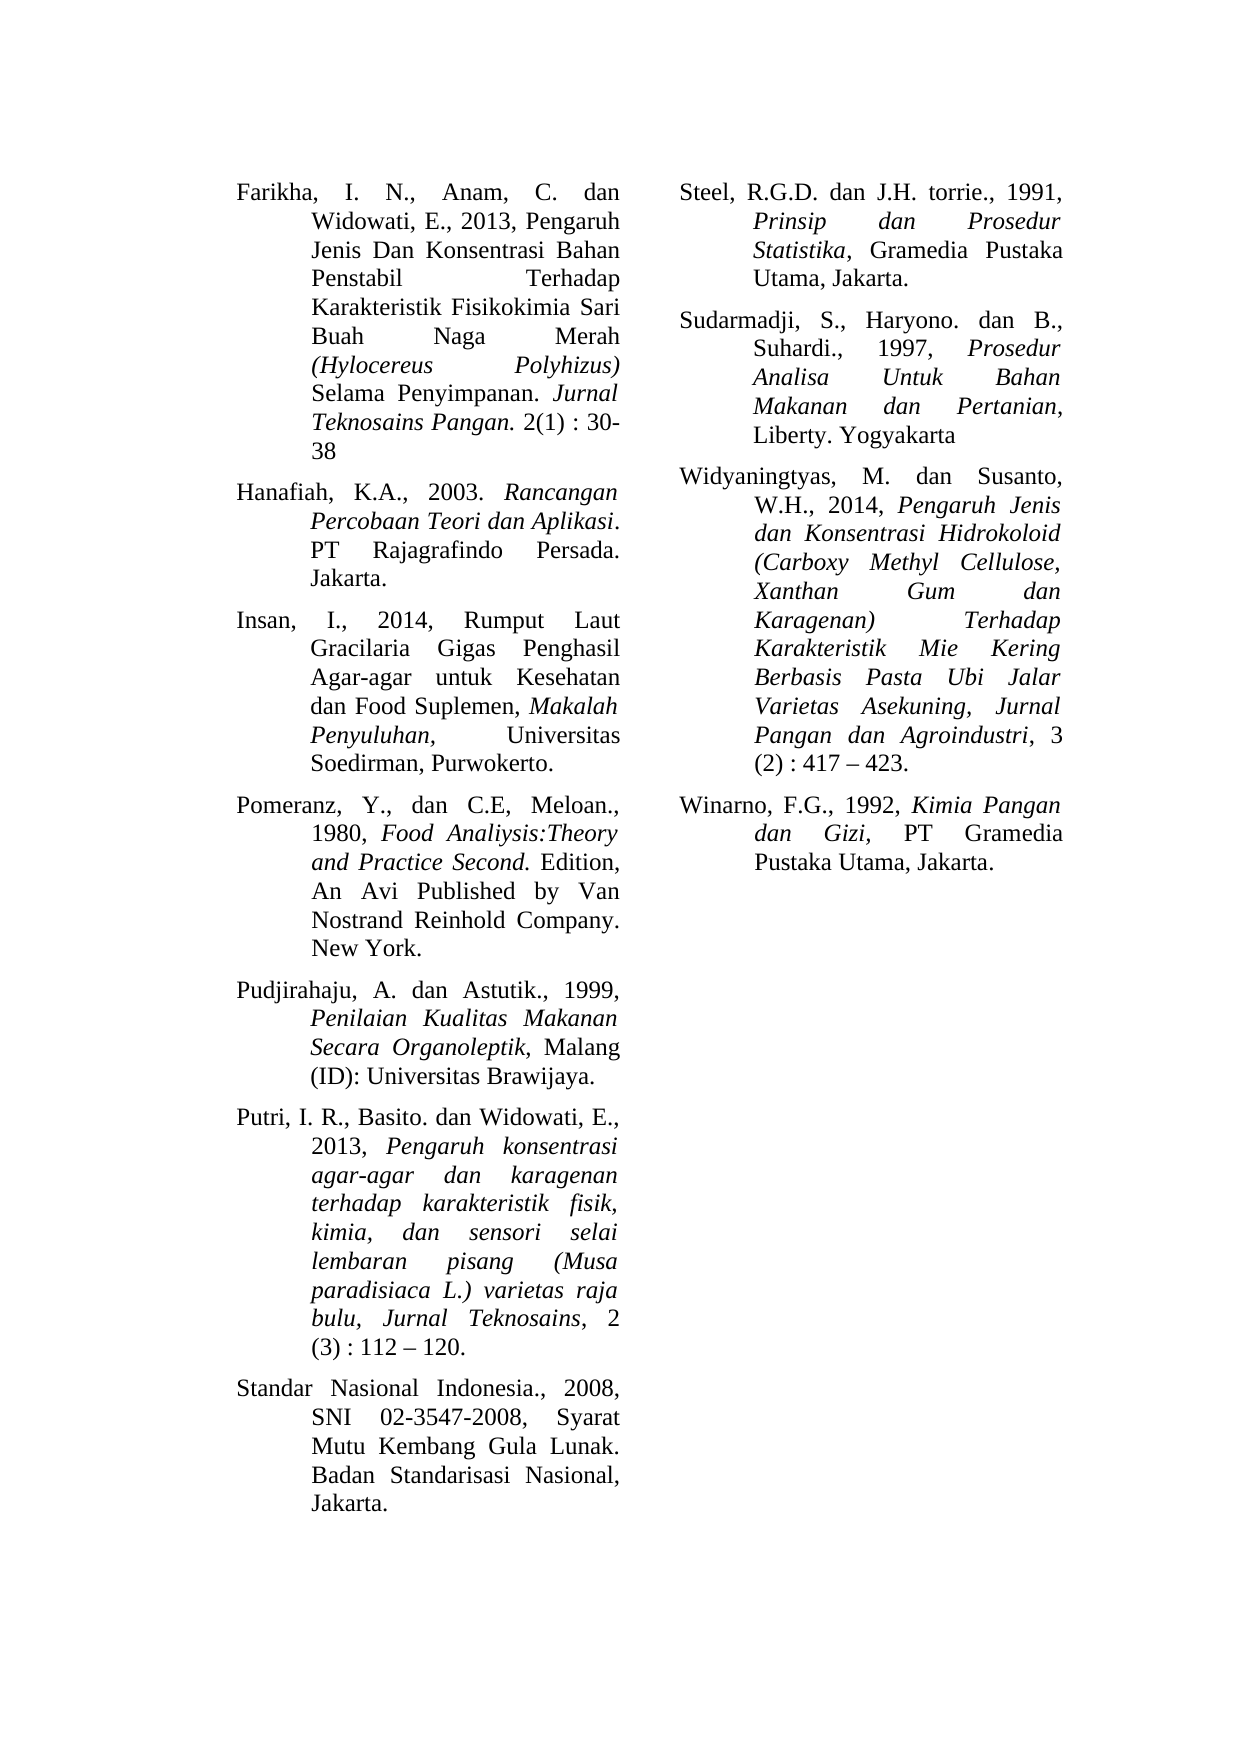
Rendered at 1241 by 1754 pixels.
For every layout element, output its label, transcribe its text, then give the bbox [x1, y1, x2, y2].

text Hanafiah, K.A., 2003. Rancangan Percobaan Teori dan Aplikasi. PT Rajagrafindo Persada. Jakarta. [236, 477, 620, 592]
text Sudarmadji, S., Haryono. dan B., Suhardi., 1997, Prosedur Analisa Untuk Bahan Makanan dan Pertanian, Liberty. Yogyakarta [679, 305, 1063, 448]
text Standar Nasional Indonesia., 2008, SNI 02-3547-2008, Syarat Mutu Kembang Gula Lunak. Badan Standarisasi Nasional, Jakarta. [236, 1373, 620, 1517]
text Putri, I. R., Basito. dan Widowati, E., 2013, Pengaruh konsentrasi agar-agar dan karagenan terhadap karakteristik fisik, kimia, dan sensori selai lembaran pisang (Musa paradisiaca L.) varietas raja bulu, Jurnal Teknosains, 2 (3) : 112 – 120. [236, 1102, 620, 1361]
text Widyaningtyas, M. dan Susanto, W.H., 2014, Pengaruh Jenis dan Konsentrasi Hidrokoloid (Carboxy Methyl Cellulose, Xanthan Gum dan Karagenan) Terhadap Karakteristik Mie Kering Berbasis Pasta Ubi Jalar Varietas Asekuning, Jurnal Pangan dan Agroindustri, 3 (2) : 417 – 423. [679, 461, 1063, 777]
text Winarno, F.G., 1992, Kimia Pangan dan Gizi, PT Gramedia Pustaka Utama, Jakarta. [679, 790, 1063, 876]
text Pudjirahaju, A. dan Astutik., 1999, Penilaian Kualitas Makanan Secara Organoleptik, Malang (ID): Universitas Brawijaya. [236, 975, 620, 1090]
text Insan, I., 2014, Rumput Laut Gracilaria Gigas Penghasil Agar-agar untuk Kesehatan dan Food Suplemen, Makalah Penyuluhan, Universitas Soedirman, Purwokerto. [236, 605, 620, 777]
text Steel, R.G.D. dan J.H. torrie., 1991, Prinsip dan Prosedur Statistika, Gramedia Pustaka Utama, Jakarta. [679, 177, 1063, 292]
text Farikha, I. N., Anam, C. dan Widowati, E., 2013, Pengaruh Jenis Dan Konsentrasi Bahan Penstabil Terhadap Karakteristik Fisikokimia Sari Buah Naga Merah (Hylocereus Polyhizus) Selama Penyimpanan. Jurnal Teknosains Pangan. 2(1) : 30-38 [236, 177, 620, 465]
text Pomeranz, Y., dan C.E, Meloan., 1980, Food Analiysis:Theory and Practice Second. Edition, An Avi Published by Van Nostrand Reinhold Company. New York. [236, 790, 620, 962]
